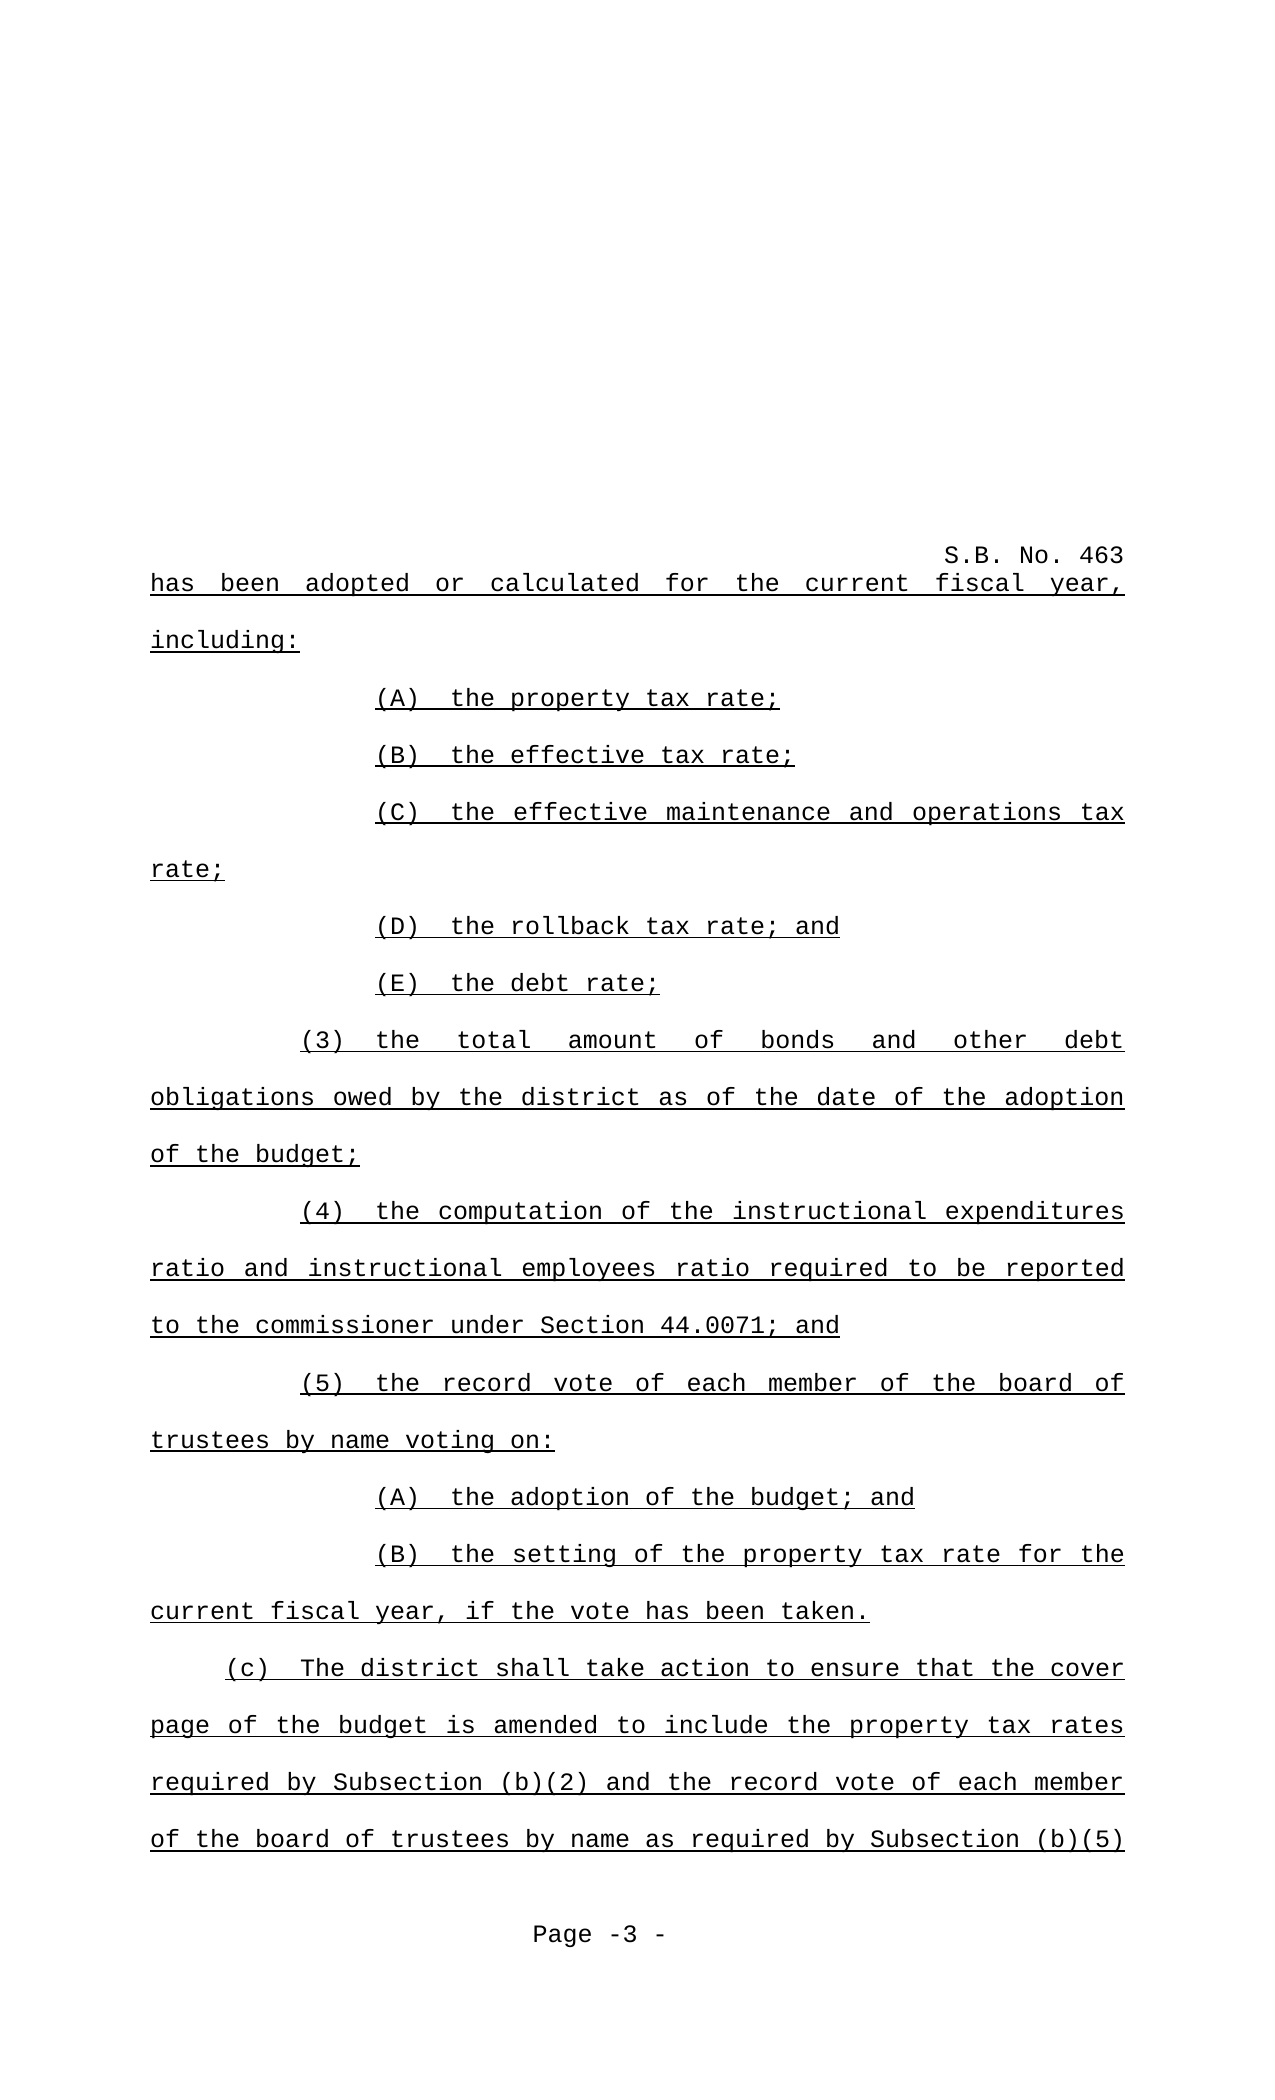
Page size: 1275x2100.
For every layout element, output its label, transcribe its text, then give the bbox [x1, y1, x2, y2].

text (B) the effective tax rate; [150, 742, 1125, 771]
text (A) the adoption of the budget; and [150, 1484, 1125, 1513]
text (B) the setting of the property tax rate for the current fiscal year, if the vote has been taken. [150, 1541, 1125, 1627]
text (4) the computation of the instructional expenditures ratio and instructional employees ratio required to be reported to the commissioner under Section 44.0071; and [150, 1281, 1125, 1341]
text (4) the computation of the instructional expenditures ratio and instructional employees ratio required to be reported to the commissioner under Section 44.0071; and [150, 1199, 1125, 1279]
text (5) the record vote of each member of the board of trustees by name voting on: [150, 1370, 1125, 1456]
text (C) the effective maintenance and operations tax rate; [150, 799, 1125, 885]
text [150, 1795, 1125, 1850]
text (A) the property tax rate; [150, 685, 1125, 713]
text (3) the total amount of bonds and other debt obligations owed by the district as of the date of the adoption of the budget; [150, 1110, 1125, 1170]
text (3) the total amount of bonds and other debt obligations owed by the district as of the date of the adoption of the budget; [150, 1027, 1125, 1108]
text (E) the debt rate; [150, 970, 1125, 999]
text (D) the rollback tax rate; and [150, 913, 1125, 942]
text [150, 571, 1125, 594]
